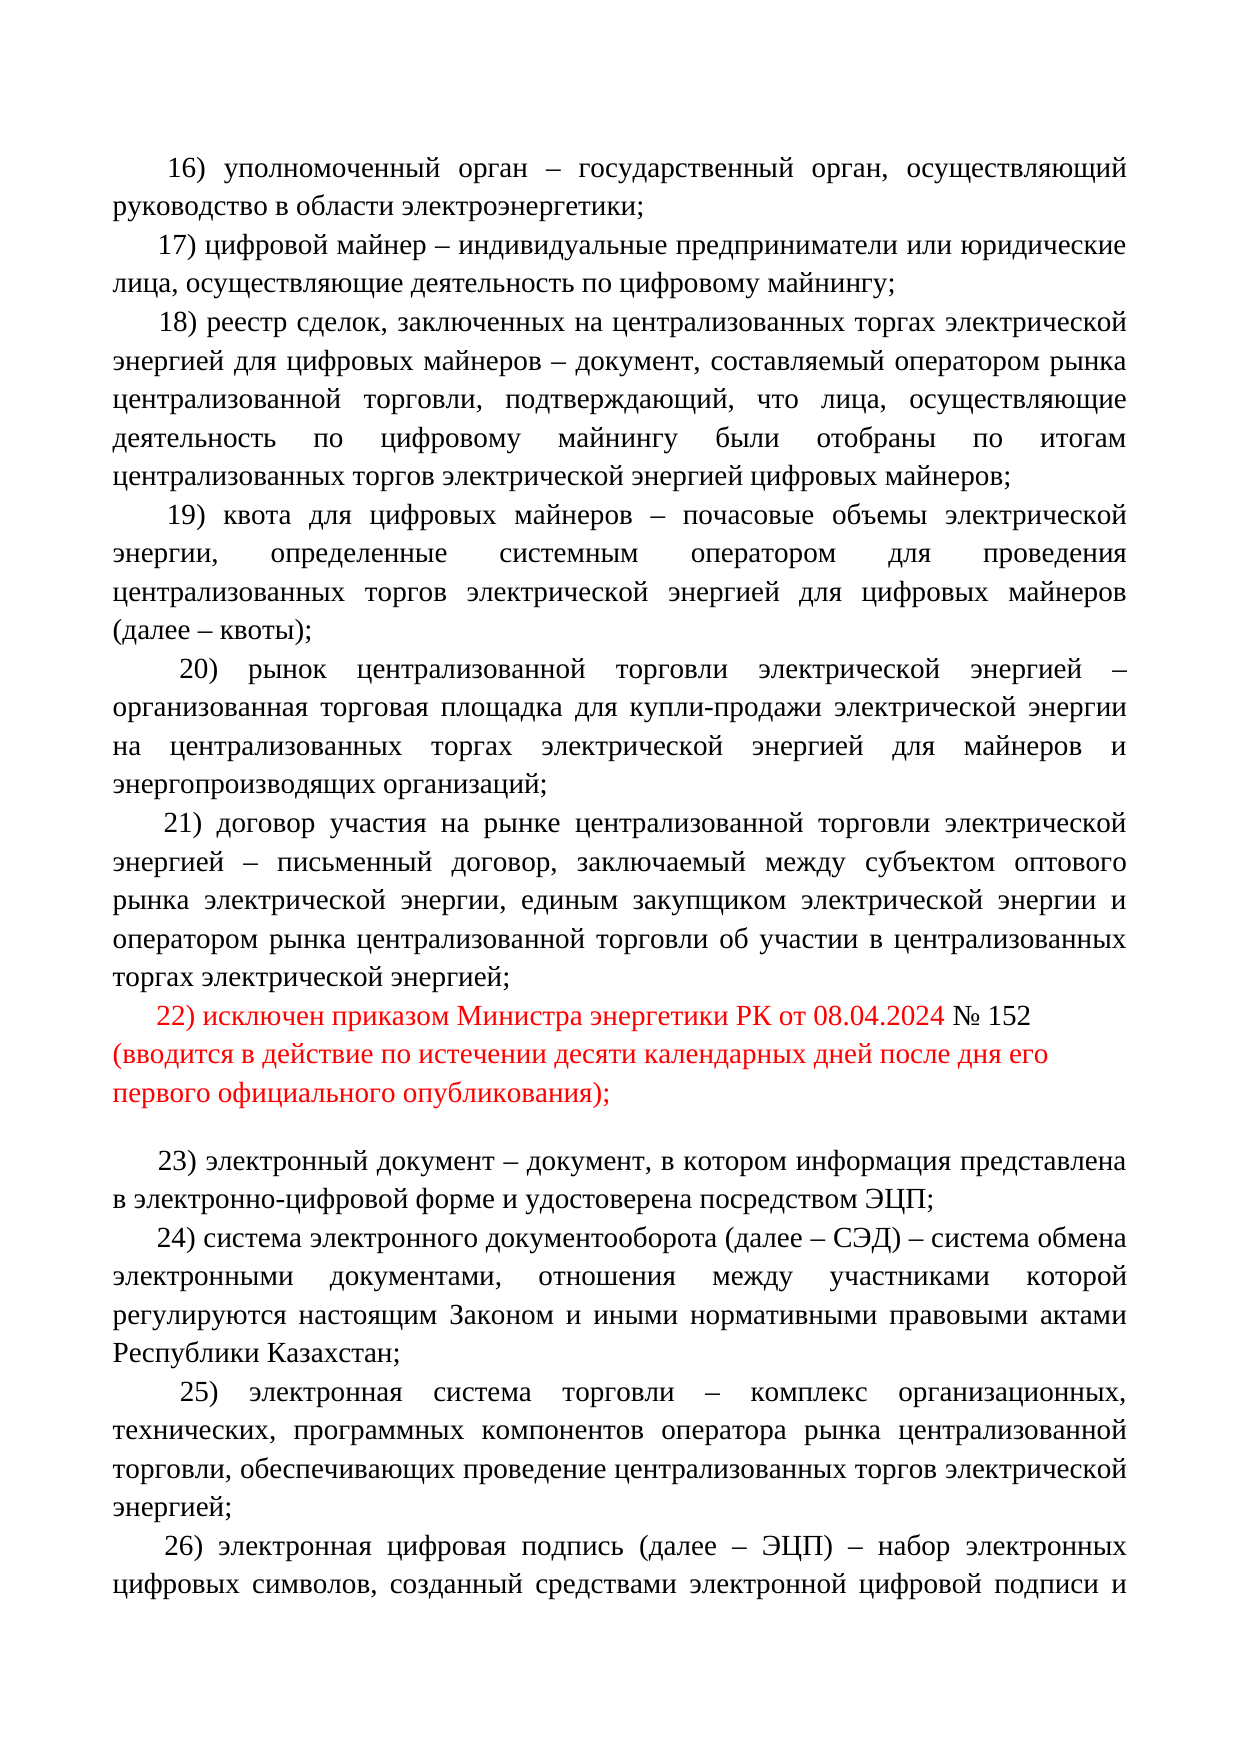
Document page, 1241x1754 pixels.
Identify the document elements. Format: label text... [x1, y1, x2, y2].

text 24) система электронного документооборота (далее – СЭД) – система обмена электронными документами, отношения между участниками которой регулируются настоящим Законом и иными нормативными правовыми актами Республики Казахстан; [112, 1220, 1128, 1369]
text 17) цифровой майнер – индивидуальные предприниматели или юридические лица, осуществляющие деятельность по цифровому майнингу; [112, 227, 1128, 299]
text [112, 1528, 1128, 1600]
text 25) электронная система торговли – комплекс организационных, технических, программных компонентов оператора рынка централизованной торговли, обеспечивающих проведение централизованных торгов электрической энергией; [112, 1374, 1128, 1523]
text 23) электронный документ – документ, в котором информация представлена в электронно-цифровой форме и удостоверена посредством ЭЦП; [112, 1143, 1128, 1215]
text 21) договор участия на рынке централизованной торговли электрической энергией – письменный договор, заключаемый между субъектом оптового рынка электрической энергии, единым закупщиком электрической энергии и оператором рынка централизованной торговли об участии в централизованных торгах электрической энергией; [112, 805, 1128, 993]
text 22) исключен приказом Министра энергетики РК от 08.04.2024 № 152 (вводится в действие по истечении десяти календарных дней после дня его первого официального опубликования); [112, 998, 1128, 1139]
text 20) рынок централизованной торговли электрической энергией – организованная торговая площадка для купли-продажи электрической энергии на централизованных торгах электрической энергией для майнеров и энергопроизводящих организаций; [112, 651, 1128, 800]
text 18) реестр сделок, заключенных на централизованных торгах электрической энергией для цифровых майнеров – документ, составляемый оператором рынка централизованной торговли, подтверждающий, что лица, осуществляющие деятельность по цифровому майнингу были отобраны по итогам централизованных торгов электрической энергией цифровых майнеров; [112, 304, 1128, 492]
text 19) квота для цифровых майнеров – почасовые объемы электрической энергии, определенные системным оператором для проведения централизованных торгов электрической энергией для цифровых майнеров (далее – квоты); [112, 497, 1128, 646]
text 16) уполномоченный орган – государственный орган, осуществляющий руководство в области электроэнергетики; [112, 150, 1128, 222]
